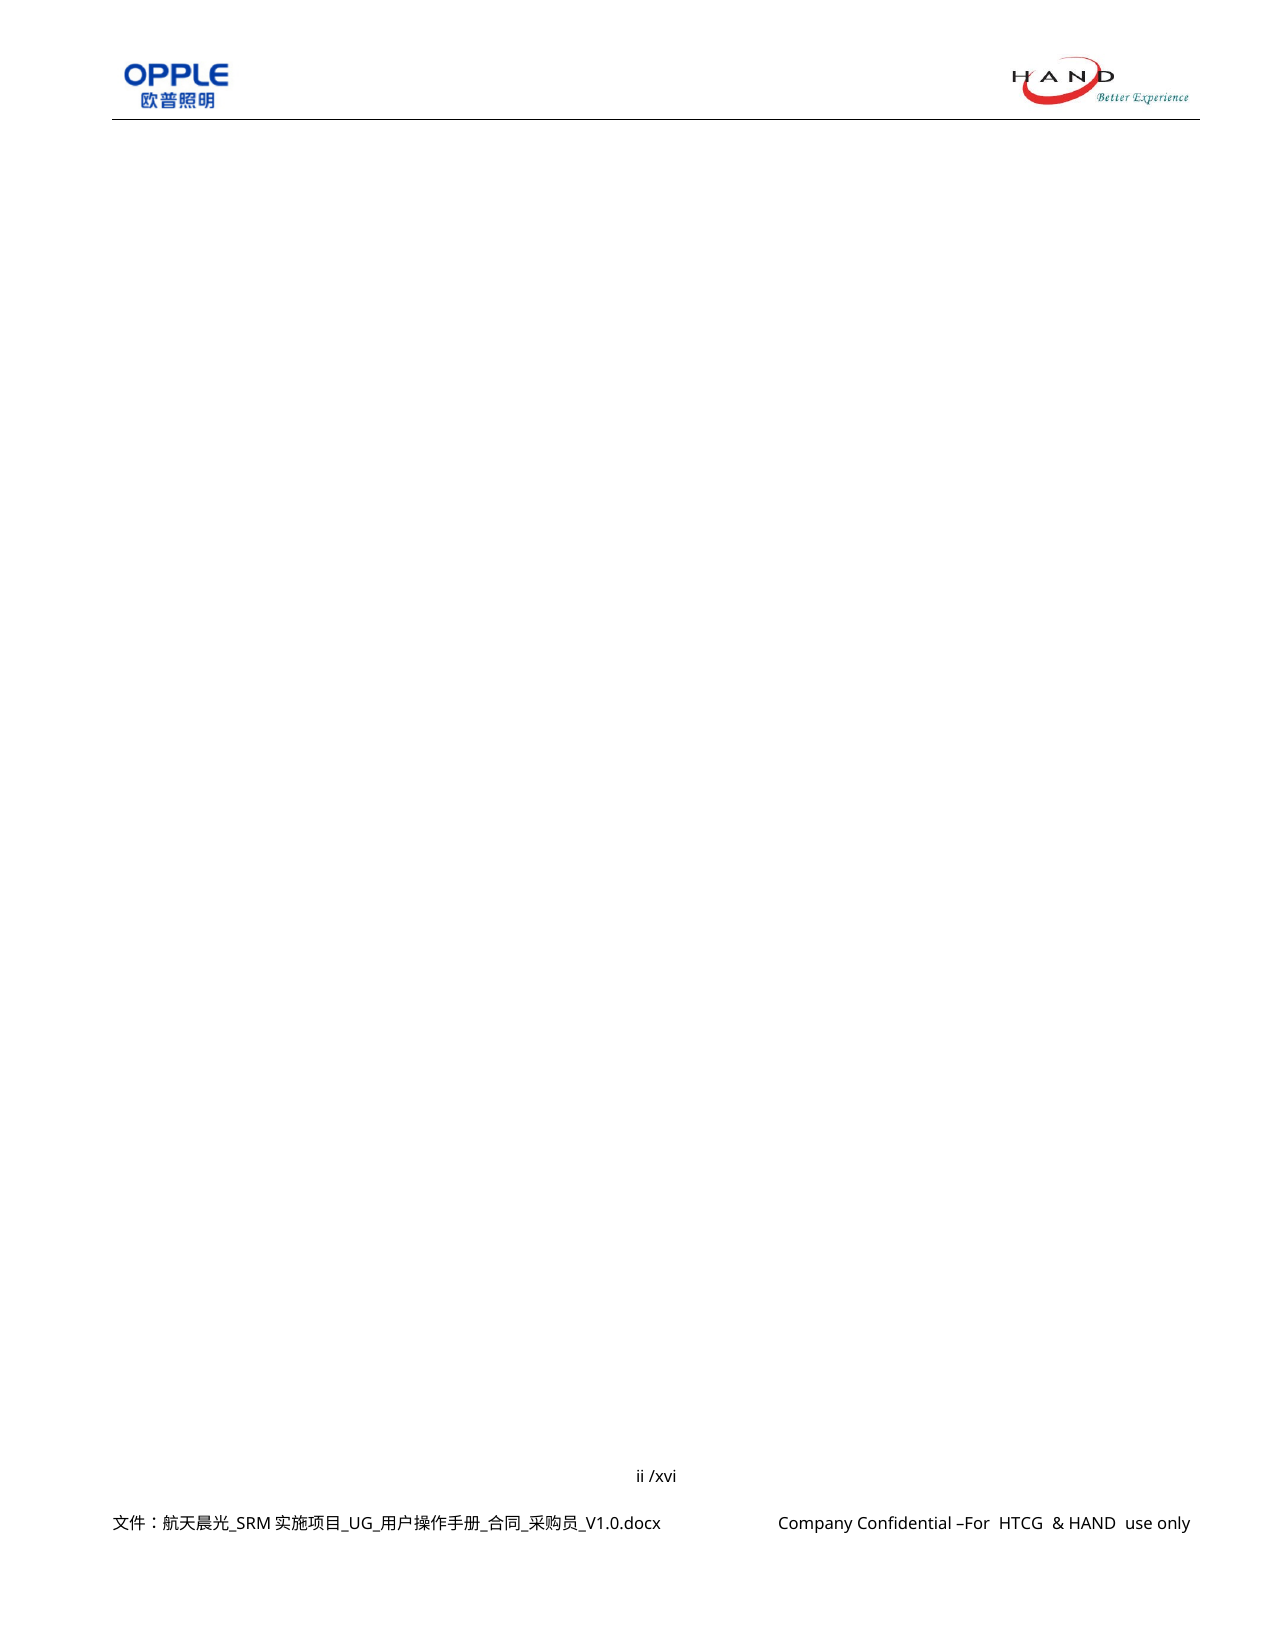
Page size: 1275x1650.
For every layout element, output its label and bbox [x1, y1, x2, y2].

picture [1000, 45, 1200, 117]
picture [112, 51, 239, 117]
